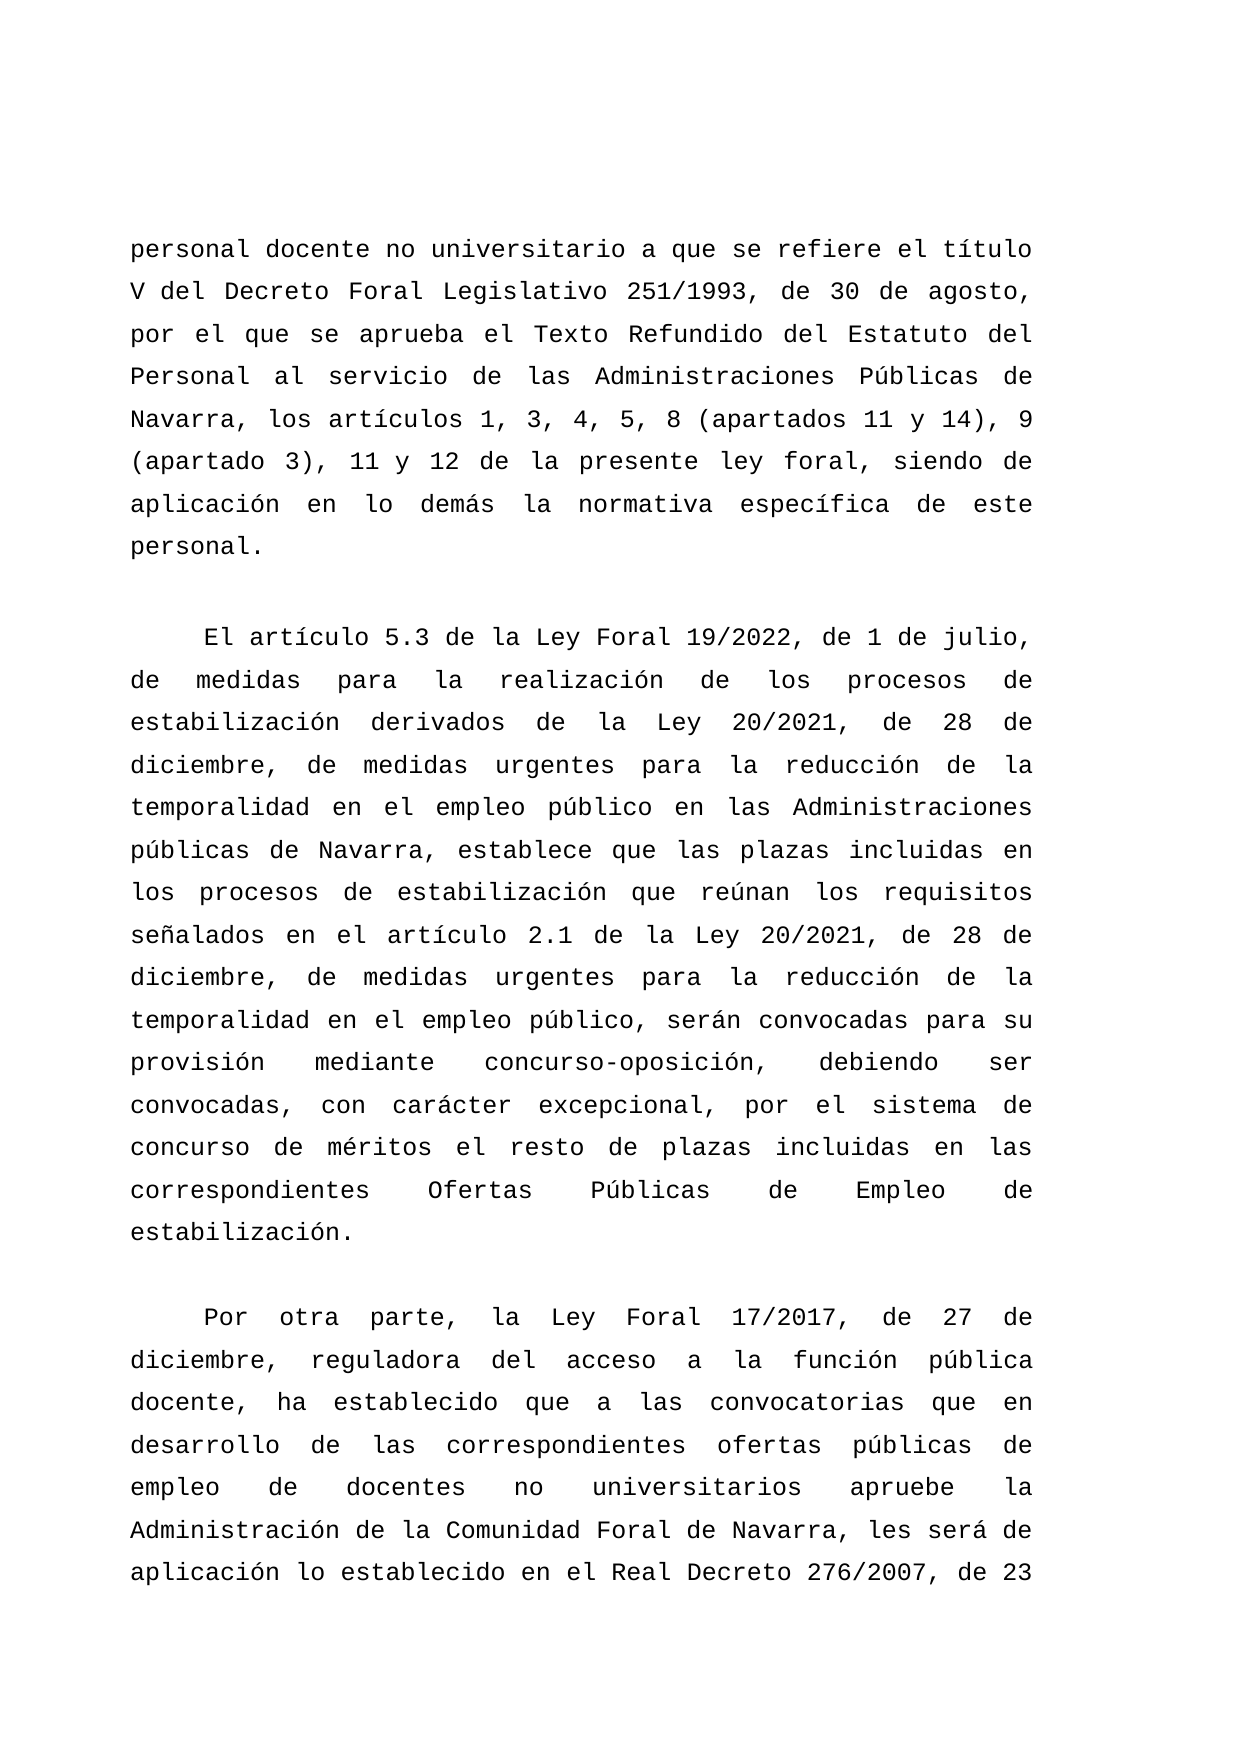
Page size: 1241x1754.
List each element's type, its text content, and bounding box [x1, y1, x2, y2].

subtitle El artículo 5.3 de la Ley Foral 19/2022, de 1 de julio, de medidas para la realización de los procesos de estabilización derivados de la Ley 20/2021, de 28 de diciembre, de medidas urgentes para la reducción de la temporalidad en el empleo público en las Administraciones públicas de Navarra, establece que las plazas incluidas en los procesos de estabilización que reúnan los requisitos señalados en el artículo 2.1 de la Ley 20/2021, de 28 de diciembre, de medidas urgentes para la reducción de la temporalidad en el empleo público, serán convocadas para su provisión mediante concurso-oposición, debiendo ser convocadas, con carácter excepcional, por el sistema de concurso de méritos el resto de plazas incluidas en las correspondientes Ofertas Públicas de Empleo de estabilización. [130, 625, 1033, 1248]
